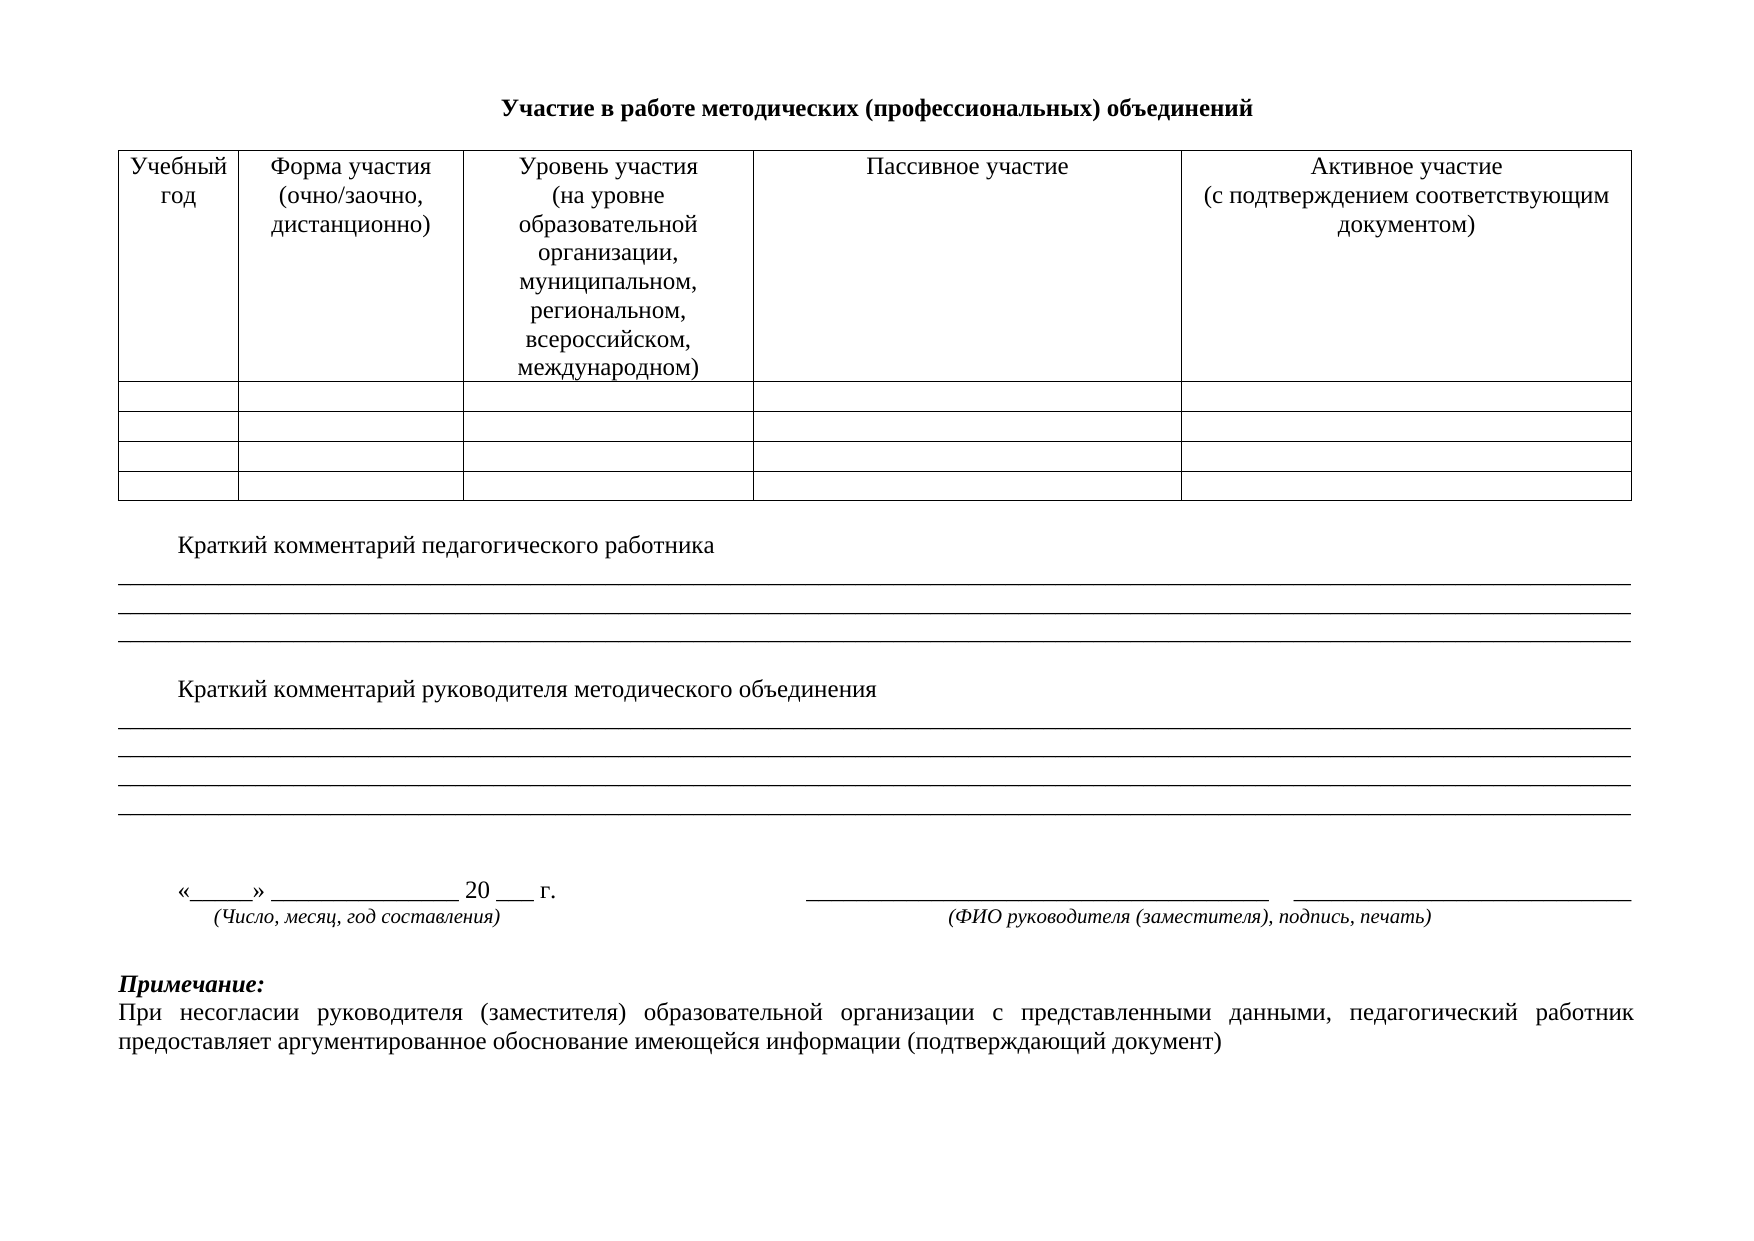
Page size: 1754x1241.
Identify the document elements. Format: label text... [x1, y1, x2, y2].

table_header Активное участие (с подтверждением соответствующим документом) [1182, 151, 1631, 381]
table_cell [119, 442, 238, 471]
table_cell [239, 412, 463, 441]
table_header Форма участия (очно/заочно, дистанционно) [239, 151, 463, 381]
table_cell [464, 442, 753, 471]
table_cell [119, 412, 238, 441]
table_cell [754, 442, 1181, 471]
table_cell [1182, 472, 1631, 500]
text _________________________________________________________________________________________________________________________ [118, 789, 1636, 818]
text Краткий комментарий руководителя методического объединения _________________________________________________________________________________________________________________________ [118, 674, 1636, 731]
text _________________________________________________________________________________________________________________________ [118, 616, 1636, 645]
text «_____» _______________ 20 ___ г. _____________________________________ ___________________________ [118, 875, 1636, 904]
text Участие в работе методических (профессиональных) объединений [118, 93, 1636, 121]
text (Число, месяц, год составления) (ФИО руководителя (заместителя), подпись, печать) [118, 904, 1636, 928]
table_cell [754, 412, 1181, 441]
text _________________________________________________________________________________________________________________________ [118, 760, 1636, 789]
text При несогласии руководителя (заместителя) образовательной организации с представленными данными, педагогический работник предоставляет аргументированное обоснование имеющейся информации (подтверждающий документ) [118, 997, 1636, 1055]
table_cell [239, 382, 463, 411]
table_cell [464, 412, 753, 441]
table_header Уровень участия (на уровне образовательной организации, муниципальном, региональном, всероссийском, международном) [464, 151, 753, 381]
table_header Пассивное участие [754, 151, 1181, 381]
table_cell [119, 382, 238, 411]
text _________________________________________________________________________________________________________________________ [118, 588, 1636, 616]
table_cell [239, 442, 463, 471]
table_cell [464, 472, 753, 500]
table_header Учебный год [119, 151, 238, 381]
table_cell [754, 382, 1181, 411]
table_cell [1182, 412, 1631, 441]
table_cell [119, 472, 238, 500]
text Примечание: [118, 969, 1636, 997]
table_cell [239, 472, 463, 500]
table_cell [754, 472, 1181, 500]
text Краткий комментарий педагогического работника _________________________________________________________________________________________________________________________ [118, 530, 1636, 588]
text _________________________________________________________________________________________________________________________ [118, 731, 1636, 760]
table_cell [1182, 442, 1631, 471]
table_cell [1182, 382, 1631, 411]
table_cell [464, 382, 753, 411]
